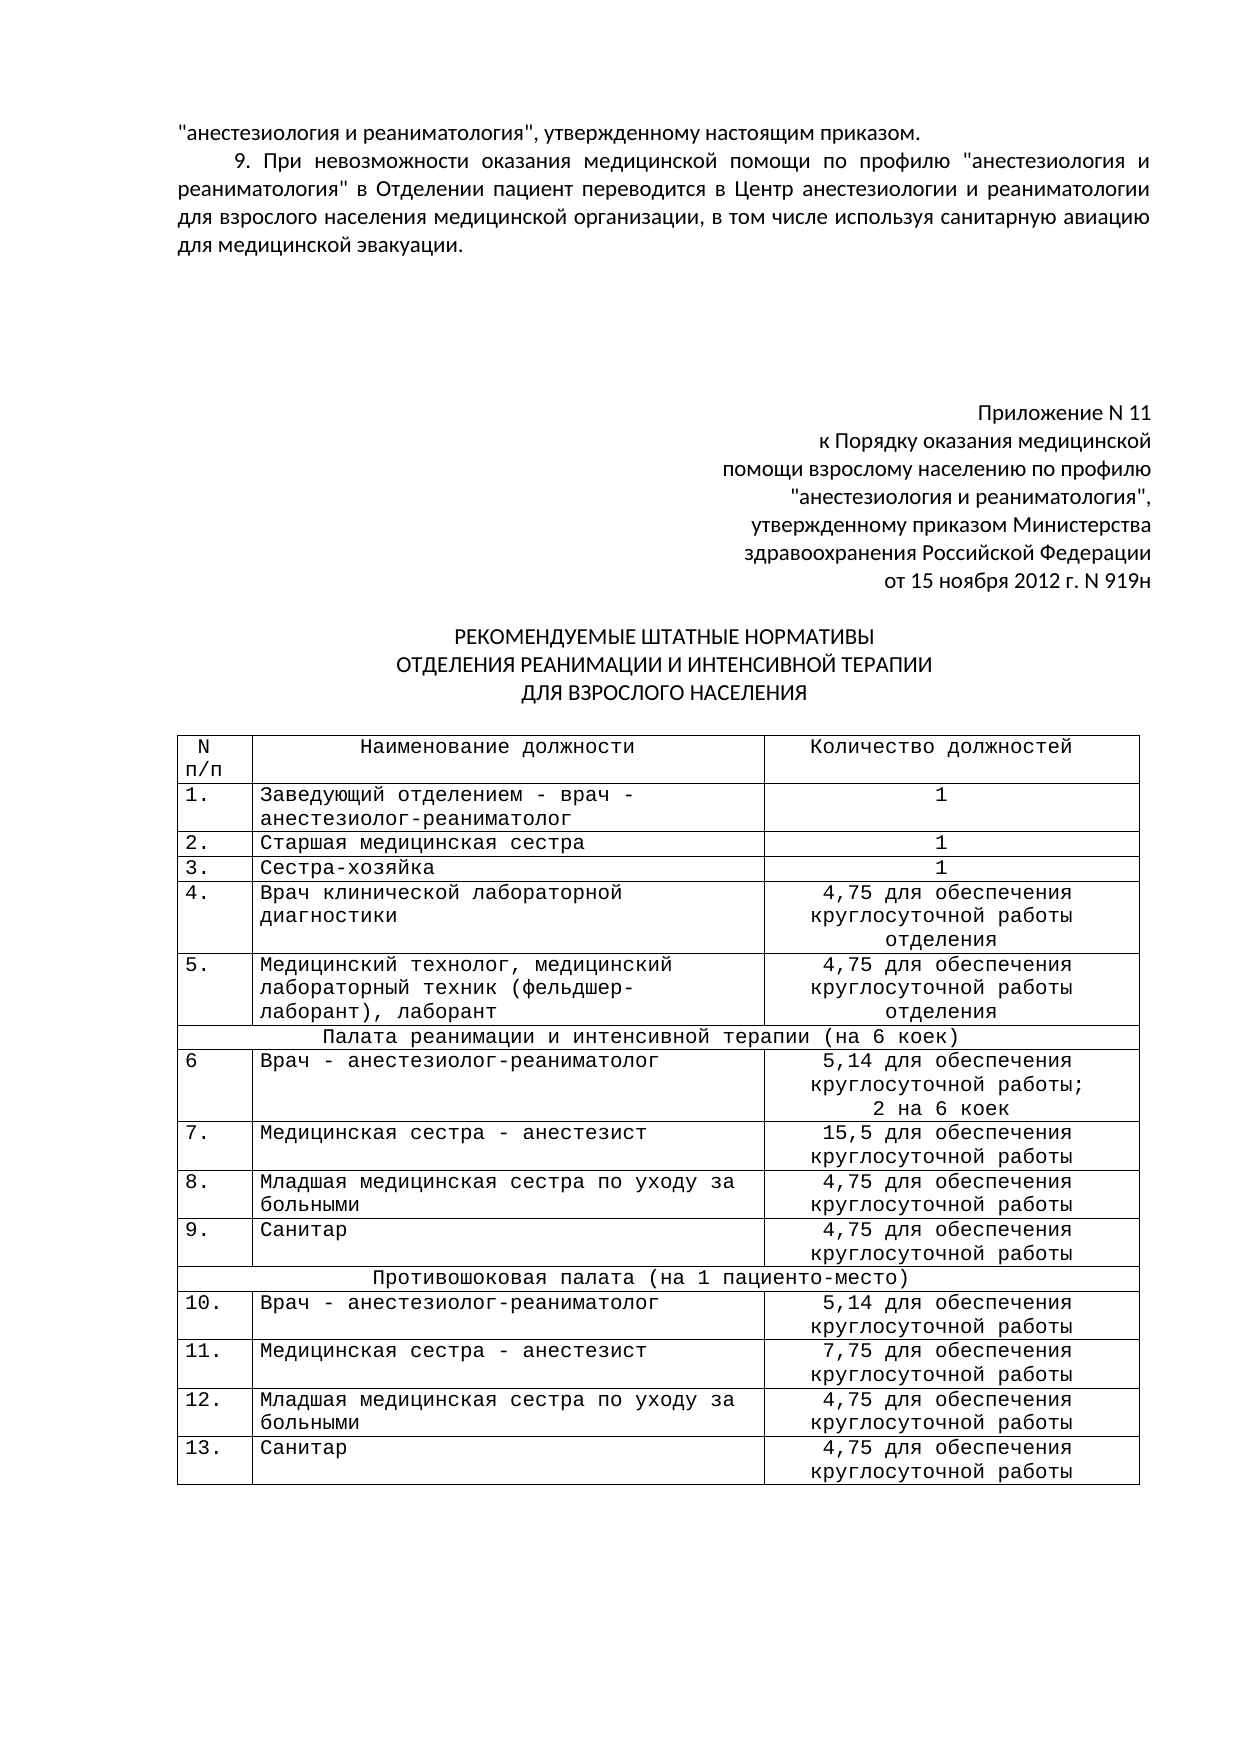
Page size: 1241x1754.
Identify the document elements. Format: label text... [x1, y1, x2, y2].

table_cell 4. [178, 882, 252, 953]
text "анестезиология и реаниматология", [177, 482, 1152, 510]
table_cell Врач клинической лабораторной диагностики [253, 882, 764, 953]
table_cell Санитар [253, 1437, 764, 1484]
table_header Наименование должности [253, 736, 764, 783]
table_cell 11. [178, 1340, 252, 1388]
text к Порядку оказания медицинской [177, 426, 1152, 454]
table_cell Противошоковая палата (на 1 пациенто-место) [178, 1267, 1139, 1291]
table_cell 9. [178, 1219, 252, 1266]
table_cell 7. [178, 1122, 252, 1169]
table_cell Младшая медицинская сестра по уходу за больными [253, 1389, 764, 1436]
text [177, 118, 1152, 146]
table_cell 4,75 для обеспечения круглосуточной работы [765, 1171, 1139, 1218]
text Приложение N 11 [177, 398, 1152, 426]
table_header Количество должностей [765, 736, 1139, 783]
table_cell Медицинская сестра - анестезист [253, 1122, 764, 1169]
table_cell Медицинская сестра - анестезист [253, 1340, 764, 1388]
text 9. При невозможности оказания медицинской помощи по профилю "анестезиология и реаниматология" в Отделении пациент переводится в Центр анестезиологии и реаниматологии для взрослого населения медицинской организации, в том числе используя санитарную авиацию для медицинской эвакуации. [177, 146, 1152, 258]
table_cell 5,14 для обеспечения круглосуточной работы [765, 1292, 1139, 1339]
table_cell Санитар [253, 1219, 764, 1266]
table_cell 4,75 для обеспечения круглосуточной работы [765, 1437, 1139, 1484]
table_cell Заведующий отделением - врач - анестезиолог-реаниматолог [253, 784, 764, 831]
table_cell Старшая медицинская сестра [253, 832, 764, 856]
table_cell 1. [178, 784, 252, 831]
table_cell 10. [178, 1292, 252, 1339]
table_cell Врач - анестезиолог-реаниматолог [253, 1292, 764, 1339]
table_cell 15,5 для обеспечения круглосуточной работы [765, 1122, 1139, 1169]
text ДЛЯ ВЗРОСЛОГО НАСЕЛЕНИЯ [177, 678, 1152, 707]
table_cell 5,14 для обеспечения круглосуточной работы; 2 на 6 коек [765, 1050, 1139, 1121]
table_cell 6 [178, 1050, 252, 1121]
table_cell 4,75 для обеспечения круглосуточной работы [765, 1219, 1139, 1266]
table_cell Палата реанимации и интенсивной терапии (на 6 коек) [178, 1026, 1139, 1049]
table_cell 1 [765, 832, 1139, 856]
table_cell 5. [178, 954, 252, 1024]
text помощи взрослому населению по профилю [177, 454, 1152, 482]
text от 15 ноября 2012 г. N 919н [177, 566, 1152, 594]
text РЕКОМЕНДУЕМЫЕ ШТАТНЫЕ НОРМАТИВЫ [177, 622, 1152, 651]
table_cell Младшая медицинская сестра по уходу за больными [253, 1171, 764, 1218]
table_cell 7,75 для обеспечения круглосуточной работы [765, 1340, 1139, 1388]
table_cell 4,75 для обеспечения круглосуточной работы [765, 1389, 1139, 1436]
table_cell 4,75 для обеспечения круглосуточной работы отделения [765, 954, 1139, 1024]
text ОТДЕЛЕНИЯ РЕАНИМАЦИИ И ИНТЕНСИВНОЙ ТЕРАПИИ [177, 651, 1152, 678]
table_cell 4,75 для обеспечения круглосуточной работы отделения [765, 882, 1139, 953]
table_cell 8. [178, 1171, 252, 1218]
table_cell Врач - анестезиолог-реаниматолог [253, 1050, 764, 1121]
table_cell 2. [178, 832, 252, 856]
table_cell 13. [178, 1437, 252, 1484]
table_cell 1 [765, 784, 1139, 831]
table_cell 1 [765, 857, 1139, 881]
table_cell 3. [178, 857, 252, 881]
table_cell 12. [178, 1389, 252, 1436]
table_cell Медицинский технолог, медицинский лабораторный техник (фельдшер- лаборант), лаборант [253, 954, 764, 1024]
text здравоохранения Российской Федерации [177, 538, 1152, 566]
text утвержденному приказом Министерства [177, 510, 1152, 538]
table_cell Сестра-хозяйка [253, 857, 764, 881]
table_header N п/п [178, 736, 252, 783]
